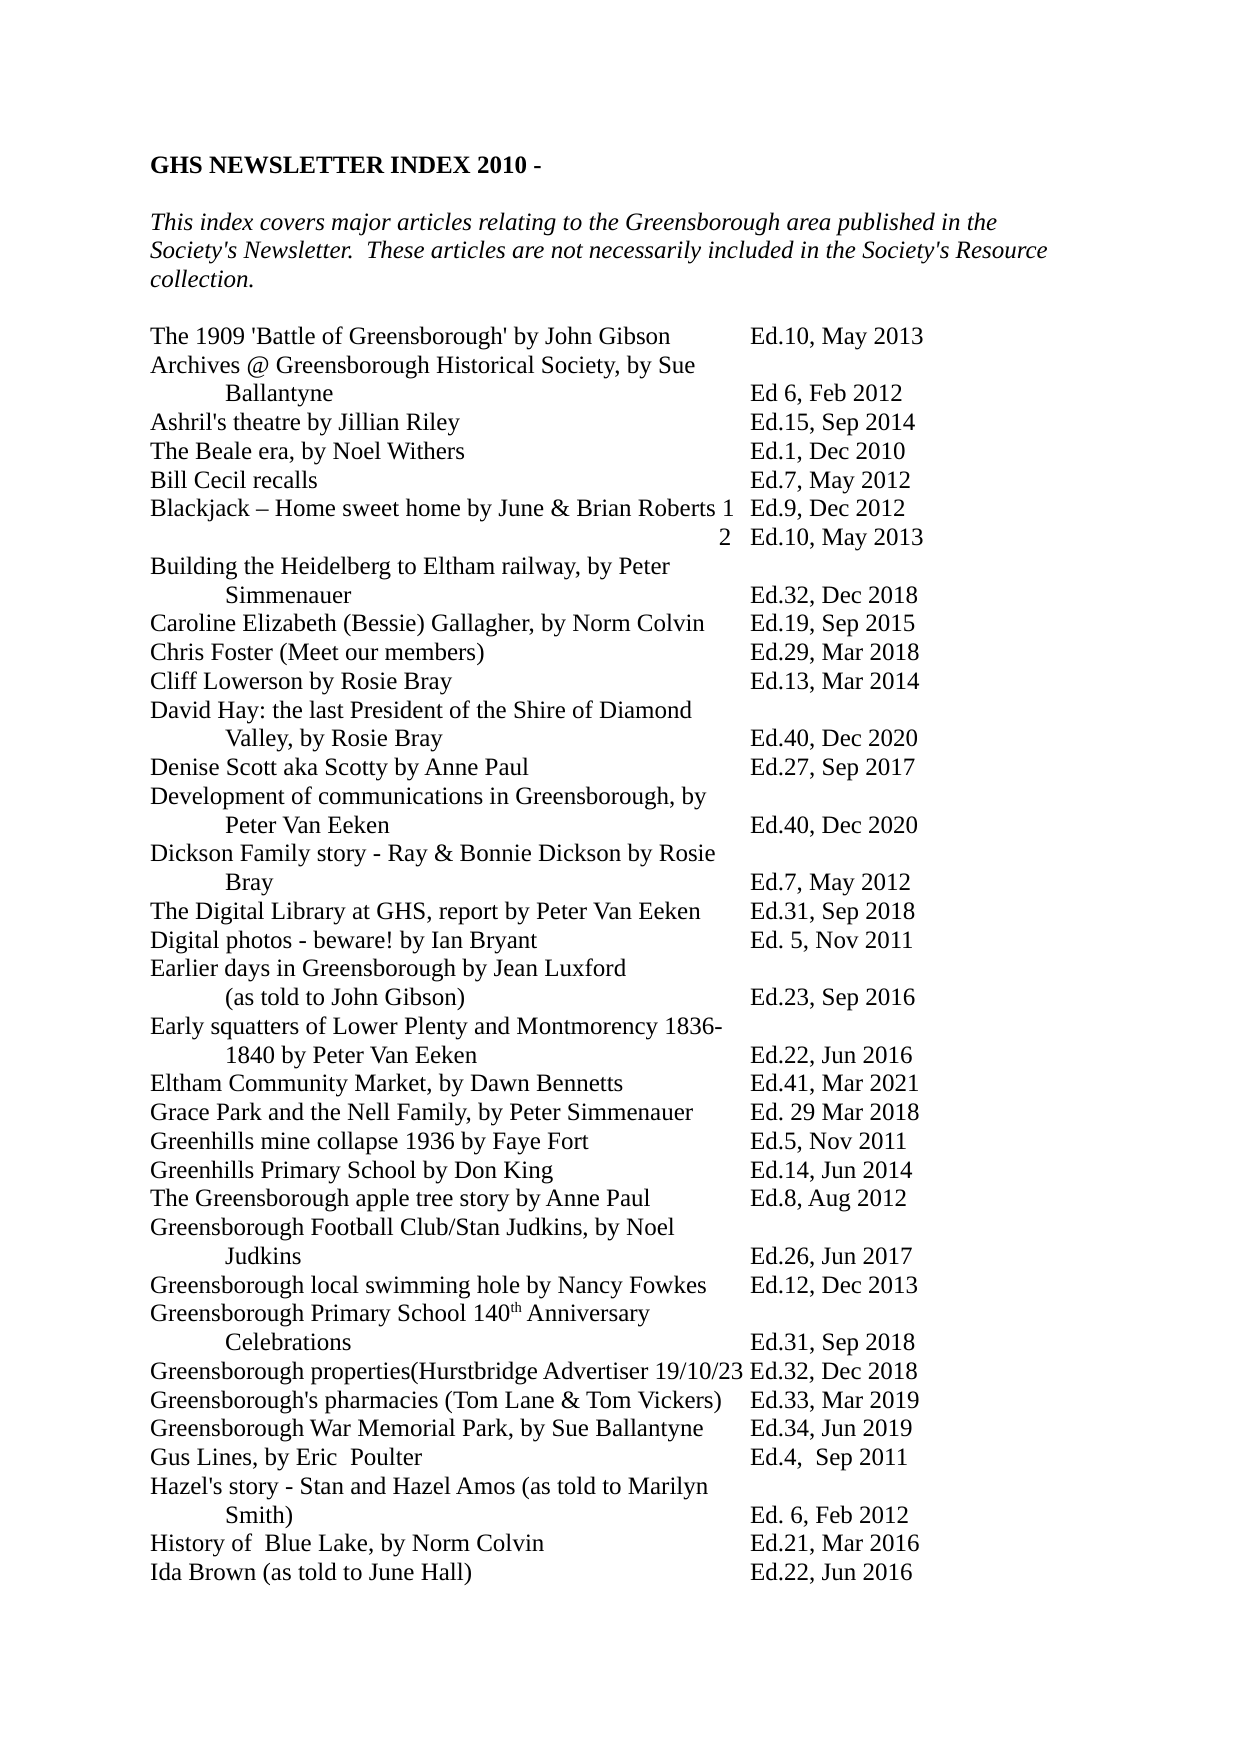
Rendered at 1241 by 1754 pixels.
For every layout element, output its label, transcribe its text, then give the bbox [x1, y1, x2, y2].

text Gus Lines, by Eric Poulter Ed.4, Sep 2011 [150, 1442, 1090, 1471]
text Ballantyne Ed 6, Feb 2012 [150, 378, 1090, 407]
text Eltham Community Market, by Dawn Bennetts Ed.41, Mar 2021 [150, 1068, 1090, 1097]
text 1840 by Peter Van Eeken Ed.22, Jun 2016 [150, 1040, 1090, 1068]
text Ida Brown (as told to June Hall) Ed.22, Jun 2016 [150, 1557, 1090, 1586]
text Digital photos - beware! by Ian Bryant Ed. 5, Nov 2011 [150, 925, 1090, 953]
text Blackjack – Home sweet home by June & Brian Roberts 1 Ed.9, Dec 2012 [150, 493, 1090, 522]
text Judkins Ed.26, Jun 2017 [150, 1241, 1090, 1270]
text Bill Cecil recalls Ed.7, May 2012 [150, 465, 1090, 493]
text (as told to John Gibson) Ed.23, Sep 2016 [150, 982, 1090, 1011]
text Dickson Family story - Ray & Bonnie Dickson by Rosie [150, 838, 1090, 867]
text Archives @ Greensborough Historical Society, by Sue [150, 350, 1090, 378]
text The Greensborough apple tree story by Anne Paul Ed.8, Aug 2012 [150, 1183, 1090, 1212]
text 2 Ed.10, May 2013 [150, 522, 1090, 551]
text Grace Park and the Nell Family, by Peter Simmenauer Ed. 29 Mar 2018 [150, 1097, 1090, 1126]
text GHS NEWSLETTER INDEX 2010 - [150, 150, 1090, 179]
text Chris Foster (Meet our members) Ed.29, Mar 2018 [150, 637, 1090, 666]
text Peter Van Eeken Ed.40, Dec 2020 [150, 810, 1090, 838]
text Development of communications in Greensborough, by [150, 781, 1090, 810]
text Building the Heidelberg to Eltham railway, by Peter [150, 551, 1090, 580]
text Celebrations Ed.31, Sep 2018 [150, 1327, 1090, 1356]
text Early squatters of Lower Plenty and Montmorency 1836- [150, 1011, 1090, 1040]
text Greensborough local swimming hole by Nancy Fowkes Ed.12, Dec 2013 [150, 1270, 1090, 1298]
text Cliff Lowerson by Rosie Bray Ed.13, Mar 2014 [150, 666, 1090, 695]
text Greenhills mine collapse 1936 by Faye Fort Ed.5, Nov 2011 [150, 1126, 1090, 1155]
text Greensborough War Memorial Park, by Sue Ballantyne Ed.34, Jun 2019 [150, 1413, 1090, 1442]
text Greensborough Primary School 140th Anniversary [150, 1298, 1090, 1327]
text The Digital Library at GHS, report by Peter Van Eeken Ed.31, Sep 2018 [150, 896, 1090, 925]
text The Beale era, by Noel Withers Ed.1, Dec 2010 [150, 436, 1090, 465]
text Bray Ed.7, May 2012 [150, 867, 1090, 896]
text History of Blue Lake, by Norm Colvin Ed.21, Mar 2016 [150, 1528, 1090, 1557]
text Hazel's story - Stan and Hazel Amos (as told to Marilyn [150, 1471, 1090, 1500]
text Earlier days in Greensborough by Jean Luxford [150, 953, 1090, 982]
text The 1909 'Battle of Greensborough' by John Gibson Ed.10, May 2013 [150, 321, 1090, 350]
text Greenhills Primary School by Don King Ed.14, Jun 2014 [150, 1155, 1090, 1183]
text Ashril's theatre by Jillian Riley Ed.15, Sep 2014 [150, 407, 1090, 436]
text Denise Scott aka Scotty by Anne Paul Ed.27, Sep 2017 [150, 752, 1090, 781]
text This index covers major articles relating to the Greensborough area published in the Society's Newsletter. These articles are not necessarily included in the Society's Resource collection. [150, 207, 1090, 293]
text Caroline Elizabeth (Bessie) Gallagher, by Norm Colvin Ed.19, Sep 2015 [150, 608, 1090, 637]
text Smith) Ed. 6, Feb 2012 [150, 1500, 1090, 1528]
text Greensborough Football Club/Stan Judkins, by Noel [150, 1212, 1090, 1241]
text David Hay: the last President of the Shire of Diamond [150, 695, 1090, 723]
text Greensborough properties(Hurstbridge Advertiser 19/10/23 Ed.32, Dec 2018 [150, 1356, 1090, 1385]
text Simmenauer Ed.32, Dec 2018 [150, 580, 1090, 608]
text Greensborough's pharmacies (Tom Lane & Tom Vickers) Ed.33, Mar 2019 [150, 1385, 1090, 1413]
text Valley, by Rosie Bray Ed.40, Dec 2020 [150, 723, 1090, 752]
